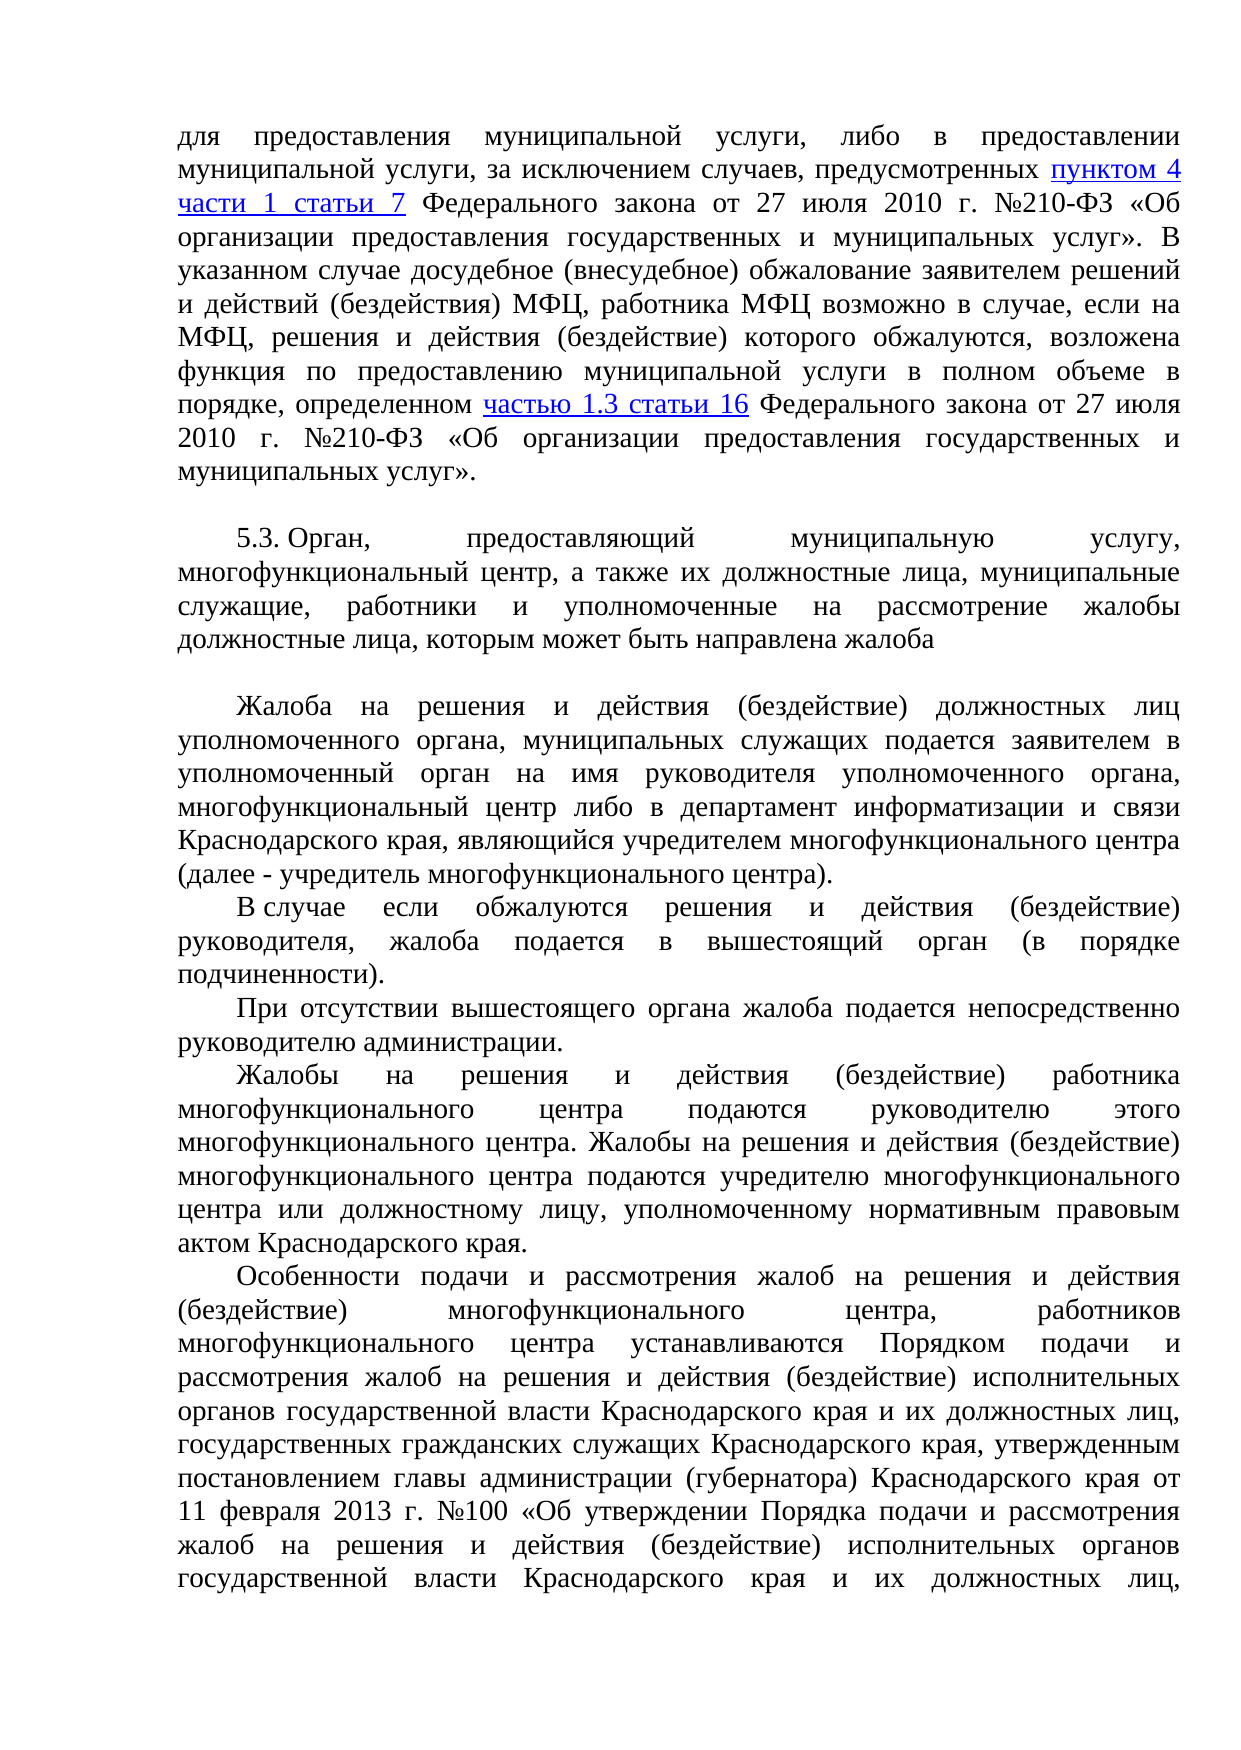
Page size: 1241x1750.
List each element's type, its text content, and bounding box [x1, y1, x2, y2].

text При отсутствии вышестоящего органа жалоба подается непосредственно руководителю администрации. [177, 990, 1181, 1057]
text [177, 118, 1181, 487]
text Жалоба на решения и действия (бездействие) должностных лиц уполномоченного органа, муниципальных служащих подается заявителем в уполномоченный орган на имя руководителя уполномоченного органа, многофункциональный центр либо в департамент информатизации и связи Краснодарского края, являющийся учредителем многофункционального центра (далее - учредитель многофункционального центра). [177, 688, 1181, 889]
text Жалобы на решения и действия (бездействие) работника многофункционального центра подаются руководителю этого многофункционального центра. Жалобы на решения и действия (бездействие) многофункционального центра подаются учредителю многофункционального центра или должностному лицу, уполномоченному нормативным правовым актом Краснодарского края. [177, 1057, 1181, 1258]
text 5.3. Орган, предоставляющий муниципальную услугу, многофункциональный центр, а также их должностные лица, муниципальные служащие, работники и уполномоченные на рассмотрение жалобы должностные лица, которым может быть направлена жалоба [177, 521, 1181, 655]
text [177, 1258, 1181, 1594]
text В случае если обжалуются решения и действия (бездействие) руководителя, жалоба подается в вышестоящий орган (в порядке подчиненности). [177, 889, 1181, 990]
